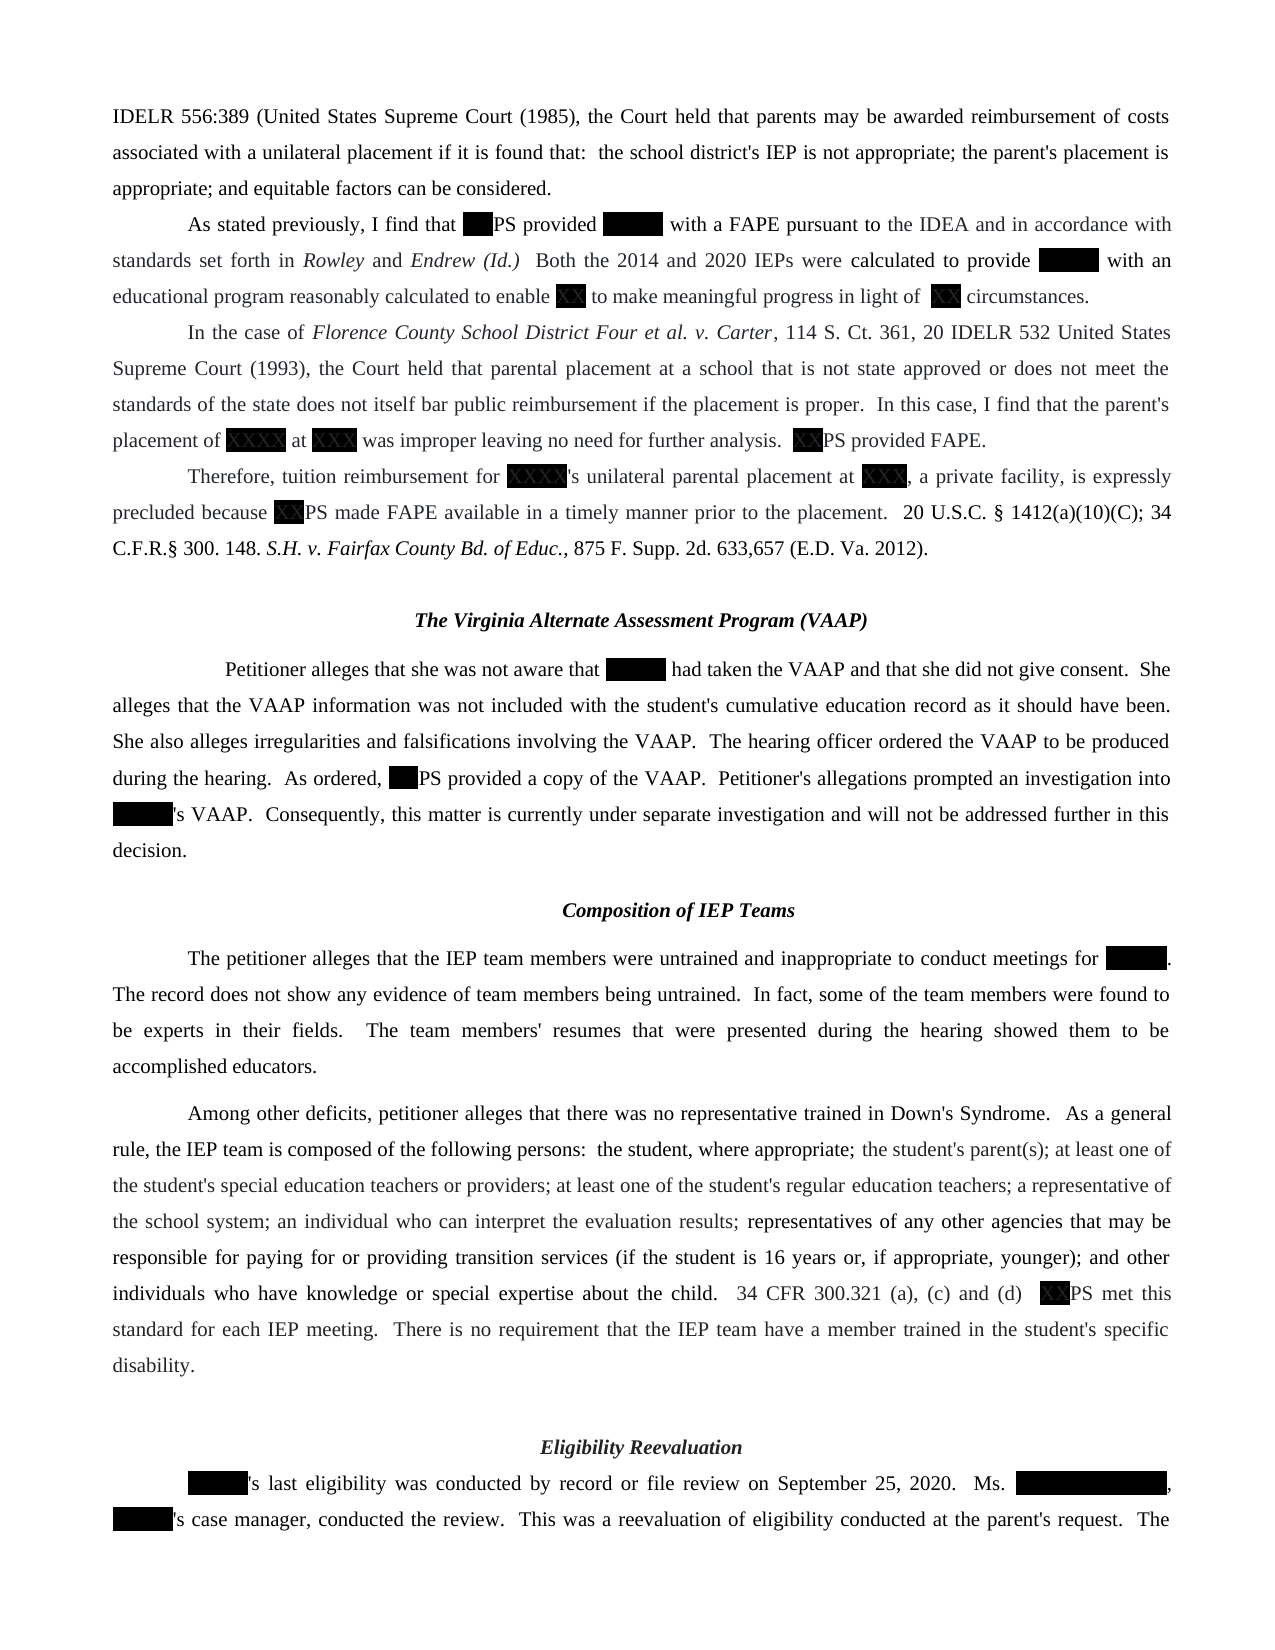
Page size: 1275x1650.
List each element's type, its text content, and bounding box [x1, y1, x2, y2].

text Eligibility Reevaluation [112, 1435, 1172, 1459]
text The Virginia Alternate Assessment Program (VAAP) [112, 608, 1172, 632]
text Among other deficits, petitioner alleges that there was no representative trained in Down's Syndrome. As a general rule, the IEP team is composed of the following persons: the student, where appropriate; the student's parent(s); at least one of the student's special education teachers or providers; at least one of the student's regular education teachers; a representative of the school system; an individual who can interpret the evaluation results; representatives of any other agencies that may be responsible for paying for or providing transition services (if the student is 16 years or, if appropriate, younger); and other individuals who have knowledge or special expertise about the child. 34 CFR 300.321 (a), (c) and (d) XXPS met this standard for each IEP meeting. There is no requirement that the IEP team have a member trained in the student's specific disability. [112, 1100, 1172, 1377]
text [112, 1471, 1172, 1531]
list In the case of Florence County School District Four et al. v. Carter, 114 S. Ct. 361, 20 IDELR 532 United States Supreme Court (1993), the Court held that parental placement at a school that is not state approved or does not meet the standards of the state does not itself bar public reimbursement if the placement is proper. In this case, I find that the parent's placement of XXXX at XXX was improper leaving no need for further analysis. XXPS provided FAPE. [112, 320, 1172, 452]
text The petitioner alleges that the IEP team members were untrained and inappropriate to conduct meetings for XXXX. The record does not show any evidence of team members being untrained. In fact, some of the team members were found to be experts in their fields. The team members' resumes that were presented during the hearing showed them to be accomplished educators. [112, 946, 1172, 1078]
list As stated previously, I find that XXPS provided XXXX with a FAPE pursuant to the IDEA and in accordance with standards set forth in Rowley and Endrew (Id.) Both the 2014 and 2020 IEPs were calculated to provide XXXX with an educational program reasonably calculated to enable XX to make meaningful progress in light of XX circumstances. [112, 212, 1172, 308]
list Therefore, tuition reimbursement for XXXX's unilateral parental placement at XXX, a private facility, is expressly precluded because XXPS made FAPE available in a timely manner prior to the placement. 20 U.S.C. § 1412(a)(10)(C); 34 C.F.R.§ 300. 148. S.H. v. Fairfax County Bd. of Educ., 875 F. Supp. 2d. 633,657 (E.D. Va. 2012). [112, 464, 1172, 560]
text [112, 104, 1172, 200]
text Petitioner alleges that she was not aware that XXXX had taken the VAAP and that she did not give consent. She alleges that the VAAP information was not included with the student's cumulative education record as it should have been. She also alleges irregularities and falsifications involving the VAAP. The hearing officer ordered the VAAP to be produced during the hearing. As ordered, XXPS provided a copy of the VAAP. Petitioner's allegations prompted an investigation into XXXX's VAAP. Consequently, this matter is currently under separate investigation and will not be addressed further in this decision. [112, 657, 1172, 862]
text Composition of IEP Teams [112, 898, 1172, 922]
